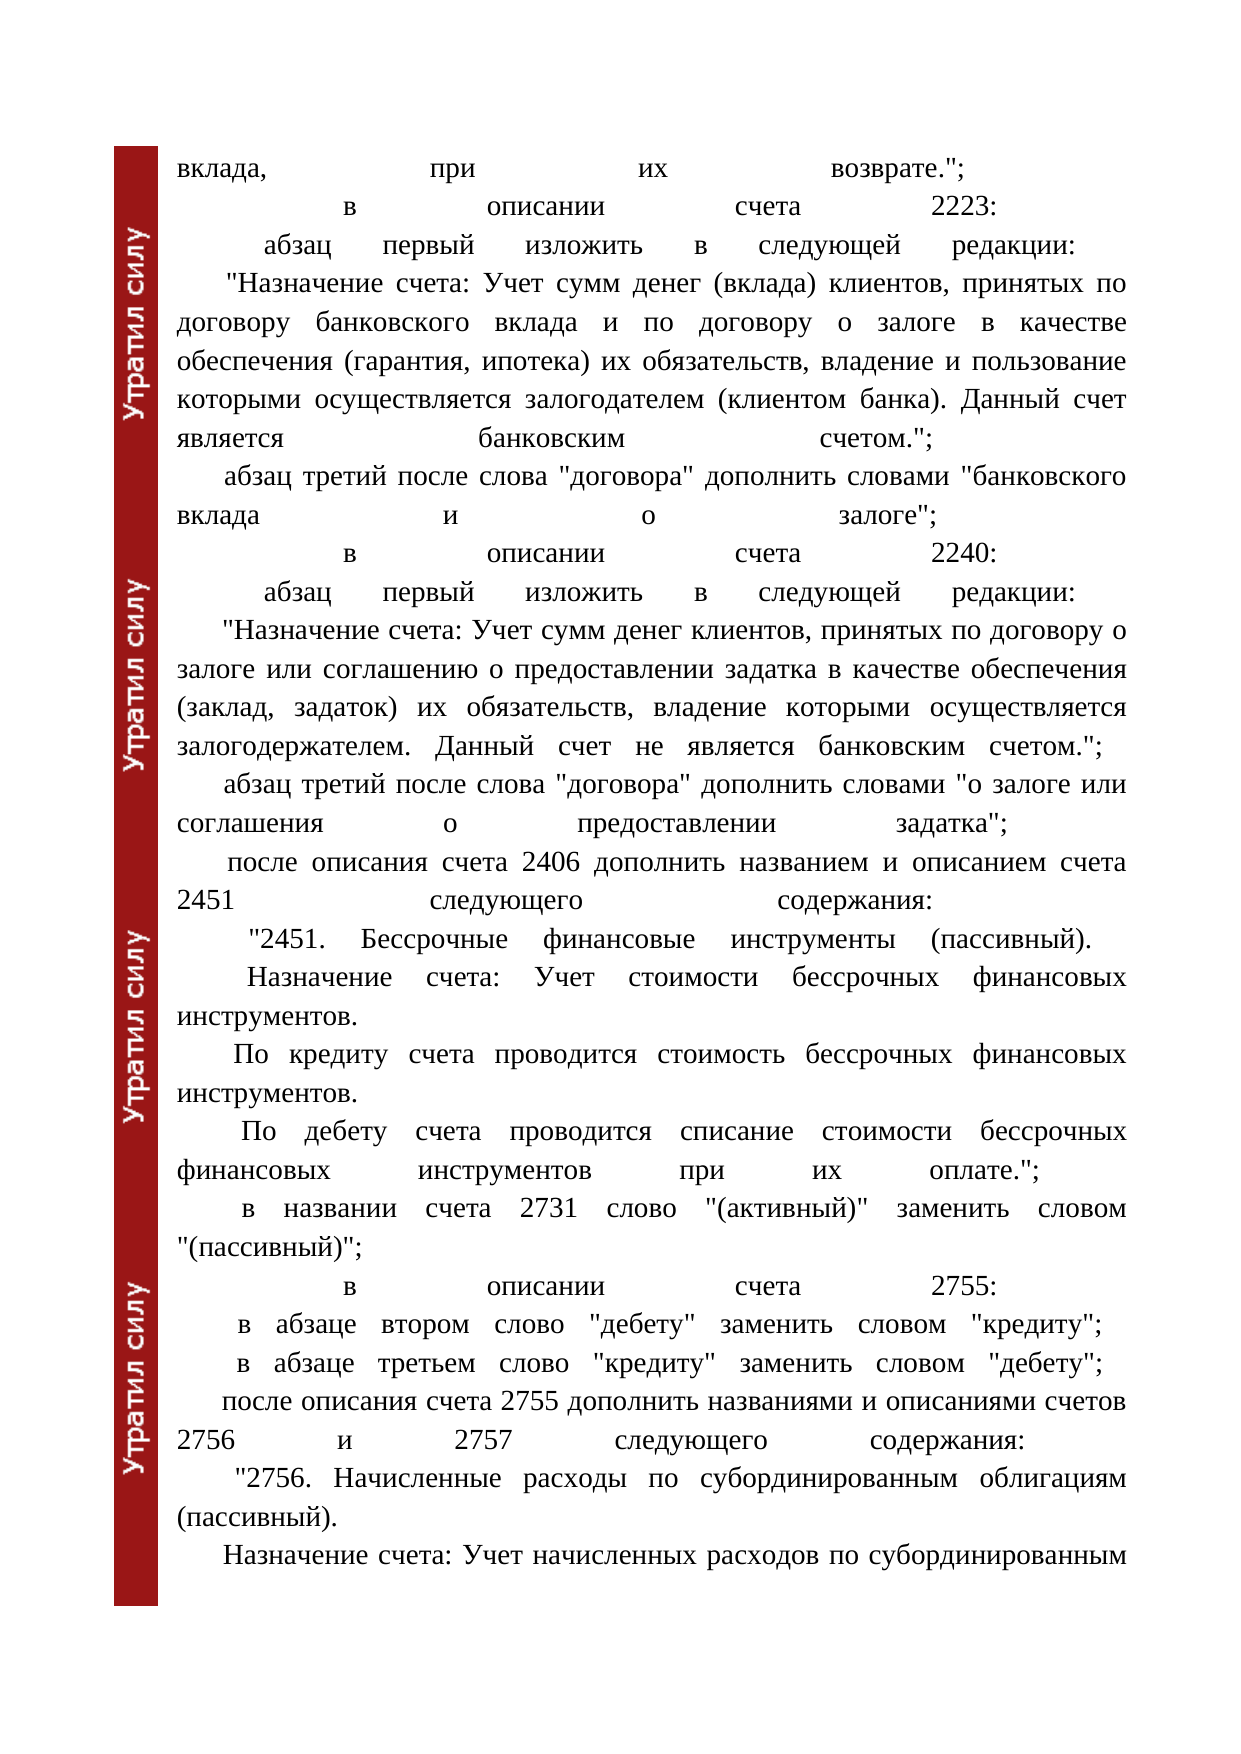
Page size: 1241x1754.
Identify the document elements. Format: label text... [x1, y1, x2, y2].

picture [114, 146, 158, 150]
picture [114, 1571, 158, 1606]
